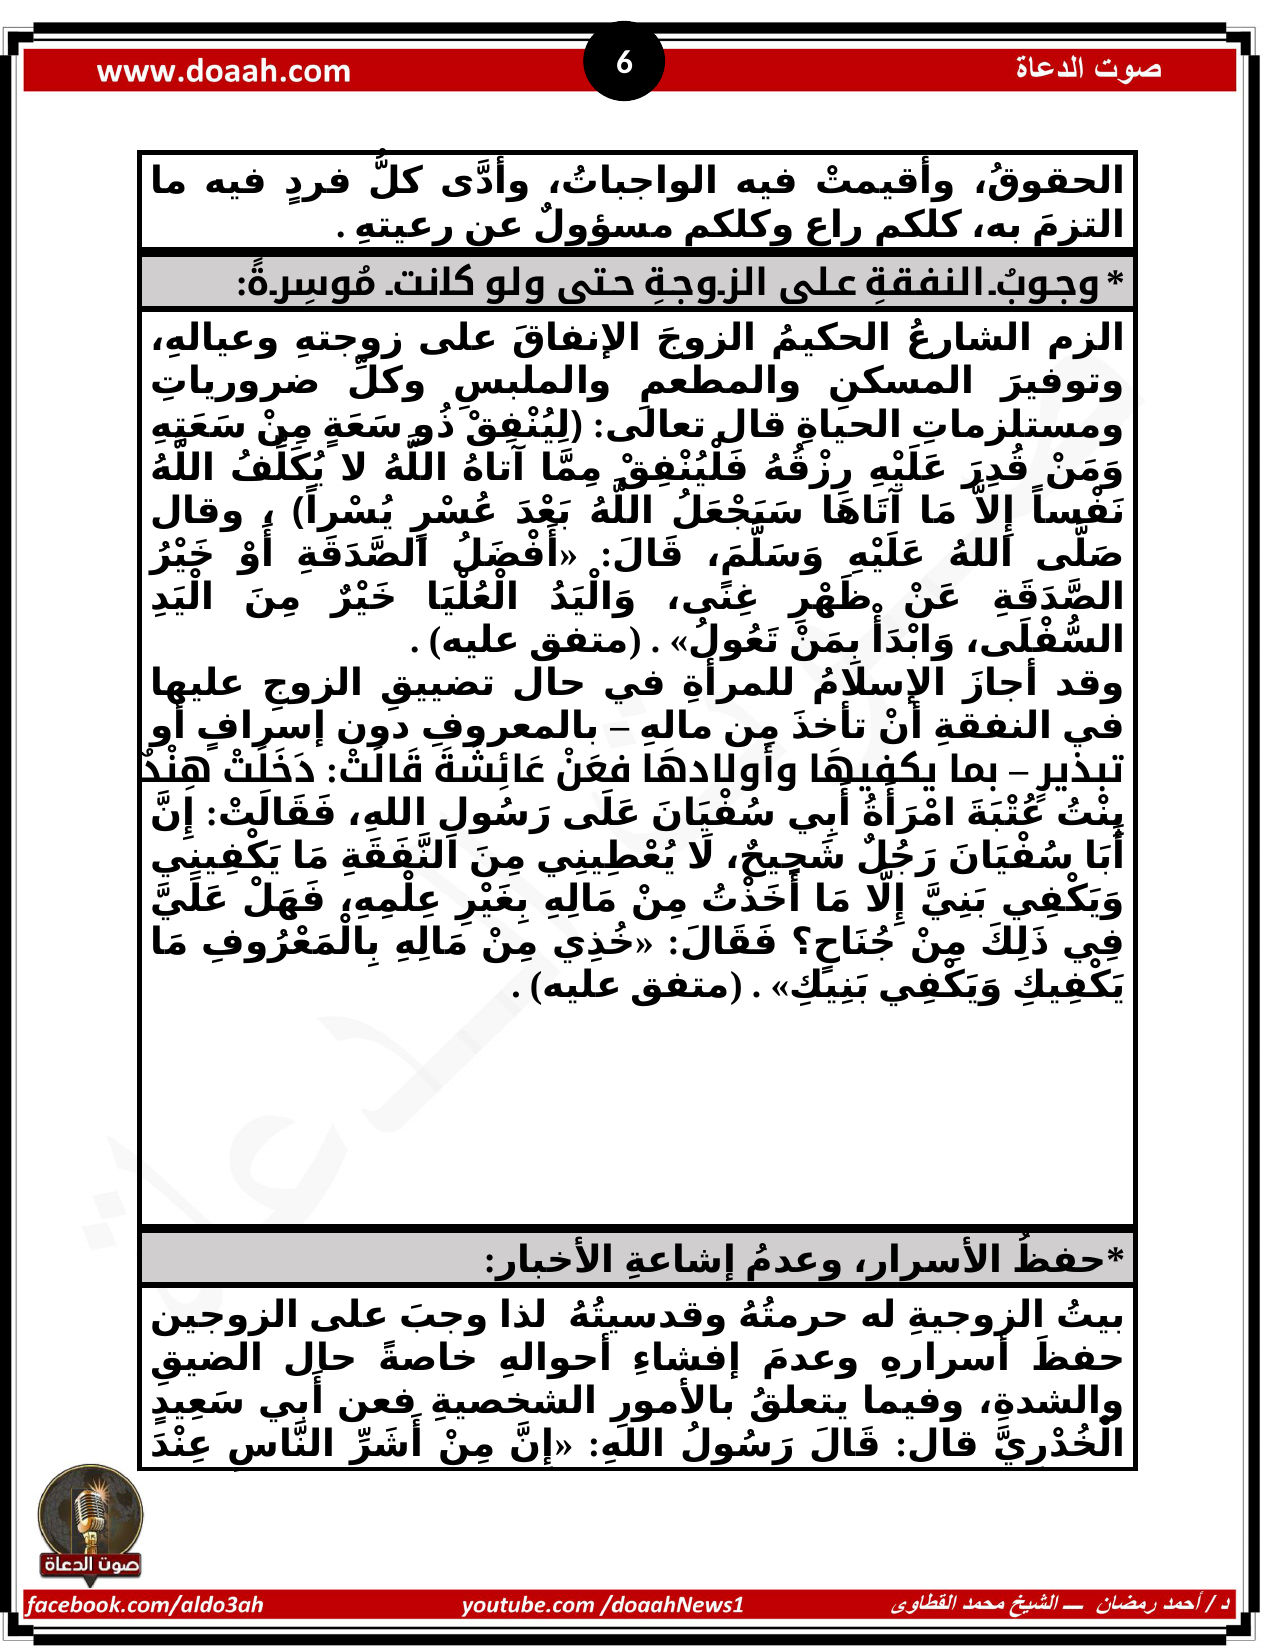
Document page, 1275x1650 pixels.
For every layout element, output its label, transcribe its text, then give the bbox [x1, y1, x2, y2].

picture [0, 12, 1270, 1650]
text الزم الشارعُ الحكيمُ الزوجَ الإنفاقَ على زوجتهِ وعيالهِ، وتوفيرَ المسكنِ والمطعمِ والملبسِ وكلِّ ضرورياتِ ومستلزماتِ الحياةِ قال تعالى: ﴿لِيُنْفِقْ ذُو سَعَةٍ مِنْ سَعَتِهِ وَمَنْ قُدِرَ عَلَيْهِ رِزْقُهُ فَلْيُنْفِقْ مِمَّا آتاهُ اللَّهُ لا يُكَلِّفُ اللَّهُ نَفْساً إِلاَّ مَا آتَاهَا سَيَجْعَلُ اللَّهُ بَعْدَ عُسْرٍ يُسْراً﴾ ، وقال صَلَّى اللهُ عَلَيْهِ وَسَلَّمَ، قَالَ: «أَفْضَلُ الصَّدَقَةِ أَوْ خَيْرُ الصَّدَقَةِ عَنْ ظَهْرِ غِنًى، وَالْيَدُ الْعُلْيَا خَيْرٌ مِنَ الْيَدِ السُّفْلَى، وَابْدَأْ بِمَنْ تَعُولُ» . (متفق عليه) . [142, 312, 1133, 661]
text *وجوبُ النفقةِ على الزوجةِ حتى ولو كانت مُوسِرةً: [142, 257, 1133, 306]
text وقد أجازَ الإسلامُ للمرأةِ في حال تضييقِ الزوجِ عليها في النفقةِ أنْ تأخذَ مِن مالهِ – بالمعروفِ دون إسرافٍ أو تبذيرٍ – بما يكفيهَا وأولادهَا فعَنْ عَائِشَةَ قَالَتْ: دَخَلَتْ هِنْدٌ بِنْتُ عُتْبَةَ امْرَأَةُ أَبِي سُفْيَانَ عَلَى رَسُولِ اللهِ، فَقَالَتْ: إِنَّ أَبَا سُفْيَانَ رَجُلٌ شَحِيحٌ، لَا يُعْطِينِي مِنَ النَّفَقَةِ مَا يَكْفِينِي وَيَكْفِي بَنِيَّ إِلَّا مَا أَخَذْتُ مِنْ مَالِهِ بِغَيْرِ عِلْمِهِ، فَهَلْ عَلَيَّ فِي ذَلِكَ مِنْ جُنَاحٍ؟ فَقَالَ: «خُذِي مِنْ مَالِهِ بِالْمَعْرُوفِ مَا يَكْفِيكِ وَيَكْفِي بَنِيكِ» . (متفق عليه) . [150, 661, 1125, 1006]
text *حفظُ الأسرارِ، وعدمُ إشاعةِ الأخبارِ: [142, 1233, 1133, 1282]
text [142, 155, 1133, 247]
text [142, 1288, 1133, 1467]
